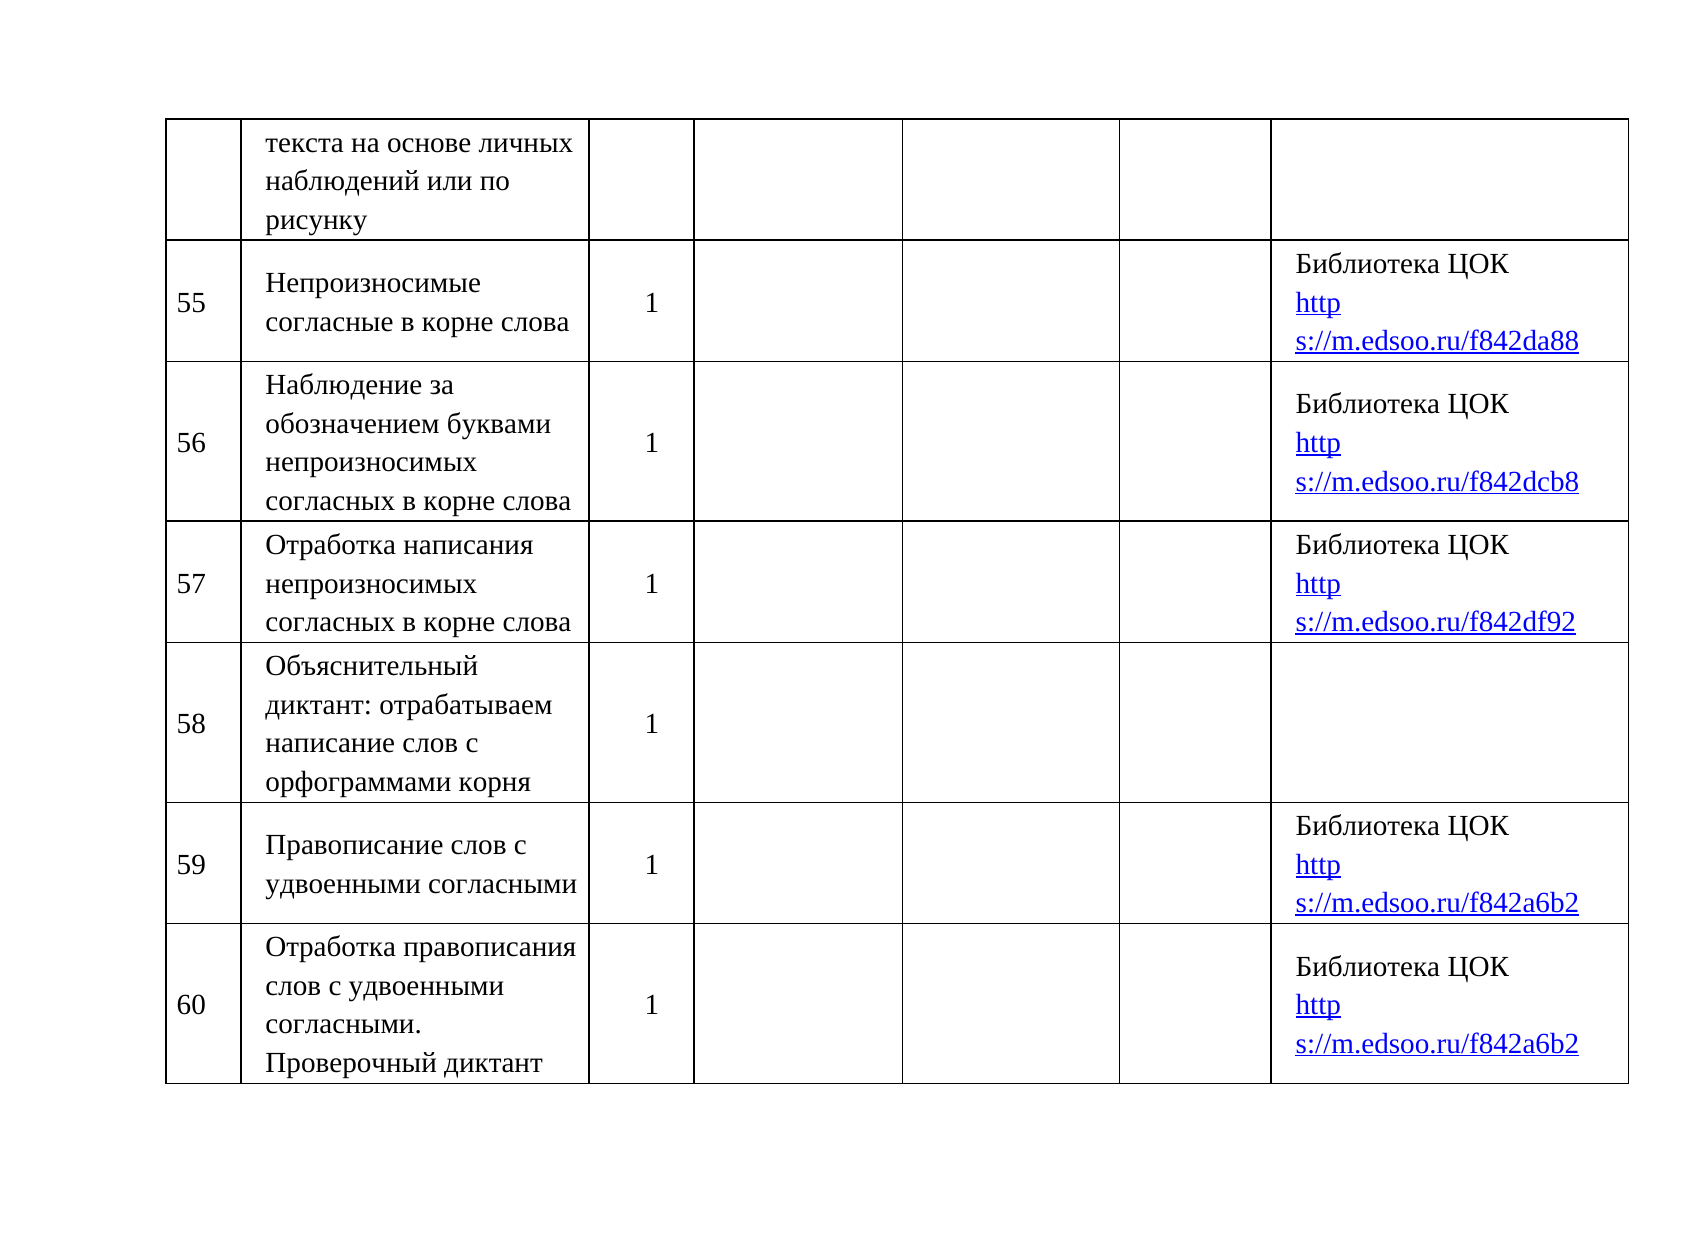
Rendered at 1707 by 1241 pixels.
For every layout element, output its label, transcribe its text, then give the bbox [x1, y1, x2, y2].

table_cell [903, 643, 1119, 801]
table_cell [242, 120, 588, 239]
table_cell 57 [167, 522, 240, 642]
table_cell 1 [590, 643, 693, 801]
table_cell [903, 522, 1119, 642]
table_cell [695, 924, 902, 1082]
table_cell 1 [590, 924, 693, 1082]
table_cell [695, 522, 902, 642]
table_cell 1 [590, 803, 693, 923]
table_cell 54 [167, 120, 240, 239]
table_cell Объяснительный диктант: отрабатываем написание слов с орфограммами корня [242, 643, 588, 801]
table_cell [1120, 362, 1270, 520]
table_cell Отработка написания непроизносимых согласных в корне слова [242, 522, 588, 642]
table_cell [1120, 924, 1270, 1082]
table_cell Правописание слов с удвоенными согласными [242, 803, 588, 923]
table_cell [1272, 643, 1628, 801]
table_cell Библиотека ЦОК https://m.edsoo.ru/f842df92 [1272, 522, 1628, 642]
table_cell 55 [167, 241, 240, 361]
table_cell 1 [590, 241, 693, 361]
table_cell [695, 362, 902, 520]
table_cell [1120, 643, 1270, 801]
table_cell 58 [167, 643, 240, 801]
table_cell Библиотека ЦОК https://m.edsoo.ru/f842a6b2 [1272, 924, 1628, 1082]
table_cell Библиотека ЦОК https://m.edsoo.ru/f842a6b2 [1272, 803, 1628, 923]
table_cell Библиотека ЦОК https://m.edsoo.ru/f842da88 [1272, 241, 1628, 361]
table_cell [1120, 241, 1270, 361]
table_cell 1 [590, 362, 693, 520]
table_cell [903, 924, 1119, 1082]
table_cell Непроизносимые согласные в корне слова [242, 241, 588, 361]
table_cell Отработка правописания слов с удвоенными согласными. Проверочный диктант [242, 924, 588, 1082]
table_cell [695, 643, 902, 801]
table_cell [1120, 803, 1270, 923]
table_cell [903, 241, 1119, 361]
table_cell [903, 803, 1119, 923]
table_cell [695, 120, 902, 239]
table_cell [695, 241, 902, 361]
table_cell Наблюдение за обозначением буквами непроизносимых согласных в корне слова [242, 362, 588, 520]
table_cell [1120, 120, 1270, 239]
table_cell Библиотека ЦОК https://m.edsoo.ru/f842dcb8 [1272, 362, 1628, 520]
table_cell [695, 803, 902, 923]
table_cell [903, 120, 1119, 239]
table_cell [1272, 120, 1628, 239]
table_cell 1 [590, 522, 693, 642]
table_cell 56 [167, 362, 240, 520]
table_cell 60 [167, 924, 240, 1082]
table_cell 1 [590, 120, 693, 239]
table_cell [903, 362, 1119, 520]
table_cell [1120, 522, 1270, 642]
table_cell 59 [167, 803, 240, 923]
